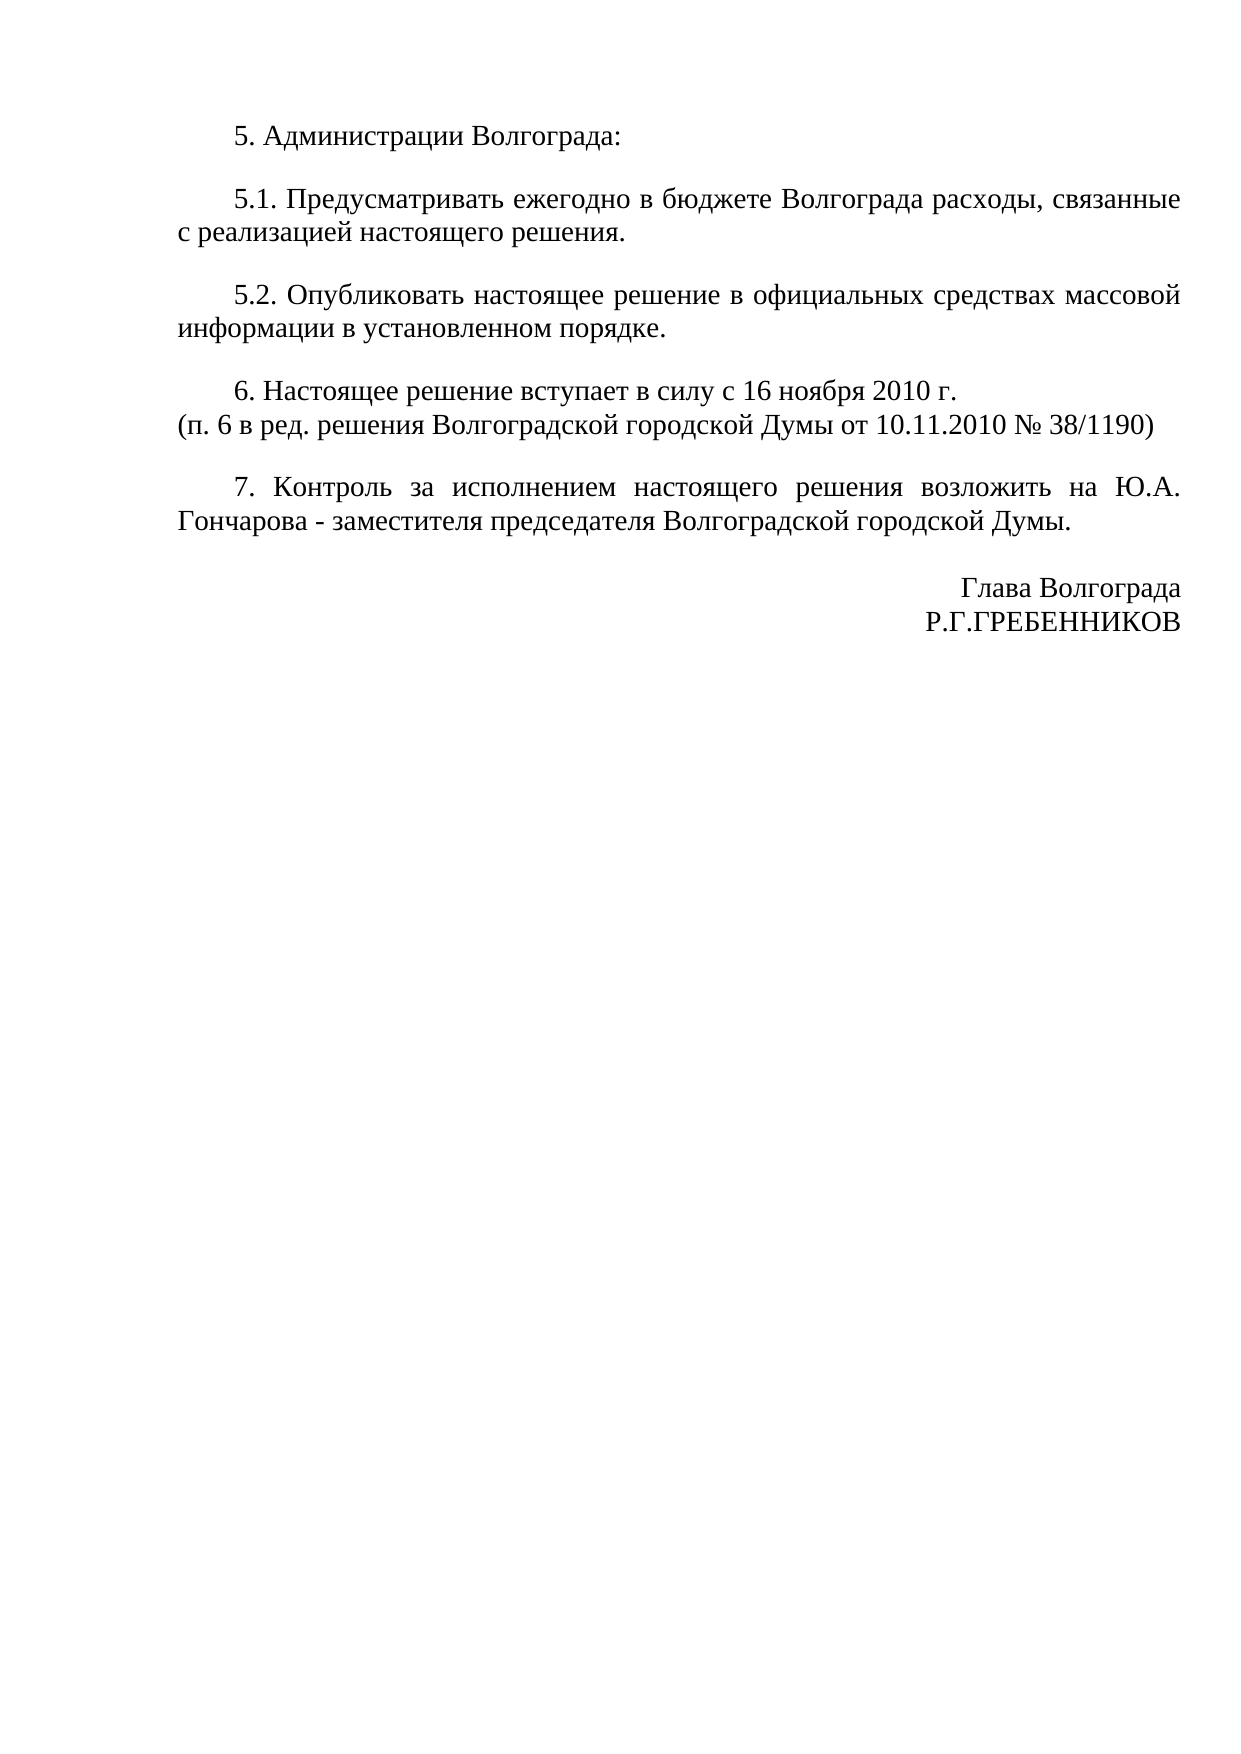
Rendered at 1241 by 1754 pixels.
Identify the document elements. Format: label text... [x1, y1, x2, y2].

text Глава Волгограда [177, 570, 1181, 604]
text 6. Настоящее решение вступает в силу с 16 ноября 2010 г. [177, 373, 1181, 407]
text 5.2. Опубликовать настоящее решение в официальных средствах массовой информации в установленном порядке. [177, 277, 1181, 344]
text 5.1. Предусматривать ежегодно в бюджете Волгограда расходы, связанные с реализацией настоящего решения. [177, 181, 1181, 248]
text (п. 6 в ред. решения Волгоградской городской Думы от 10.11.2010 № 38/1190) [177, 407, 1181, 440]
text 7. Контроль за исполнением настоящего решения возложить на Ю.А. Гончарова - заместителя председателя Волгоградской городской Думы. [177, 469, 1181, 537]
text 5. Администрации Волгограда: [177, 118, 1181, 152]
text Р.Г.ГРЕБЕННИКОВ [177, 604, 1181, 637]
